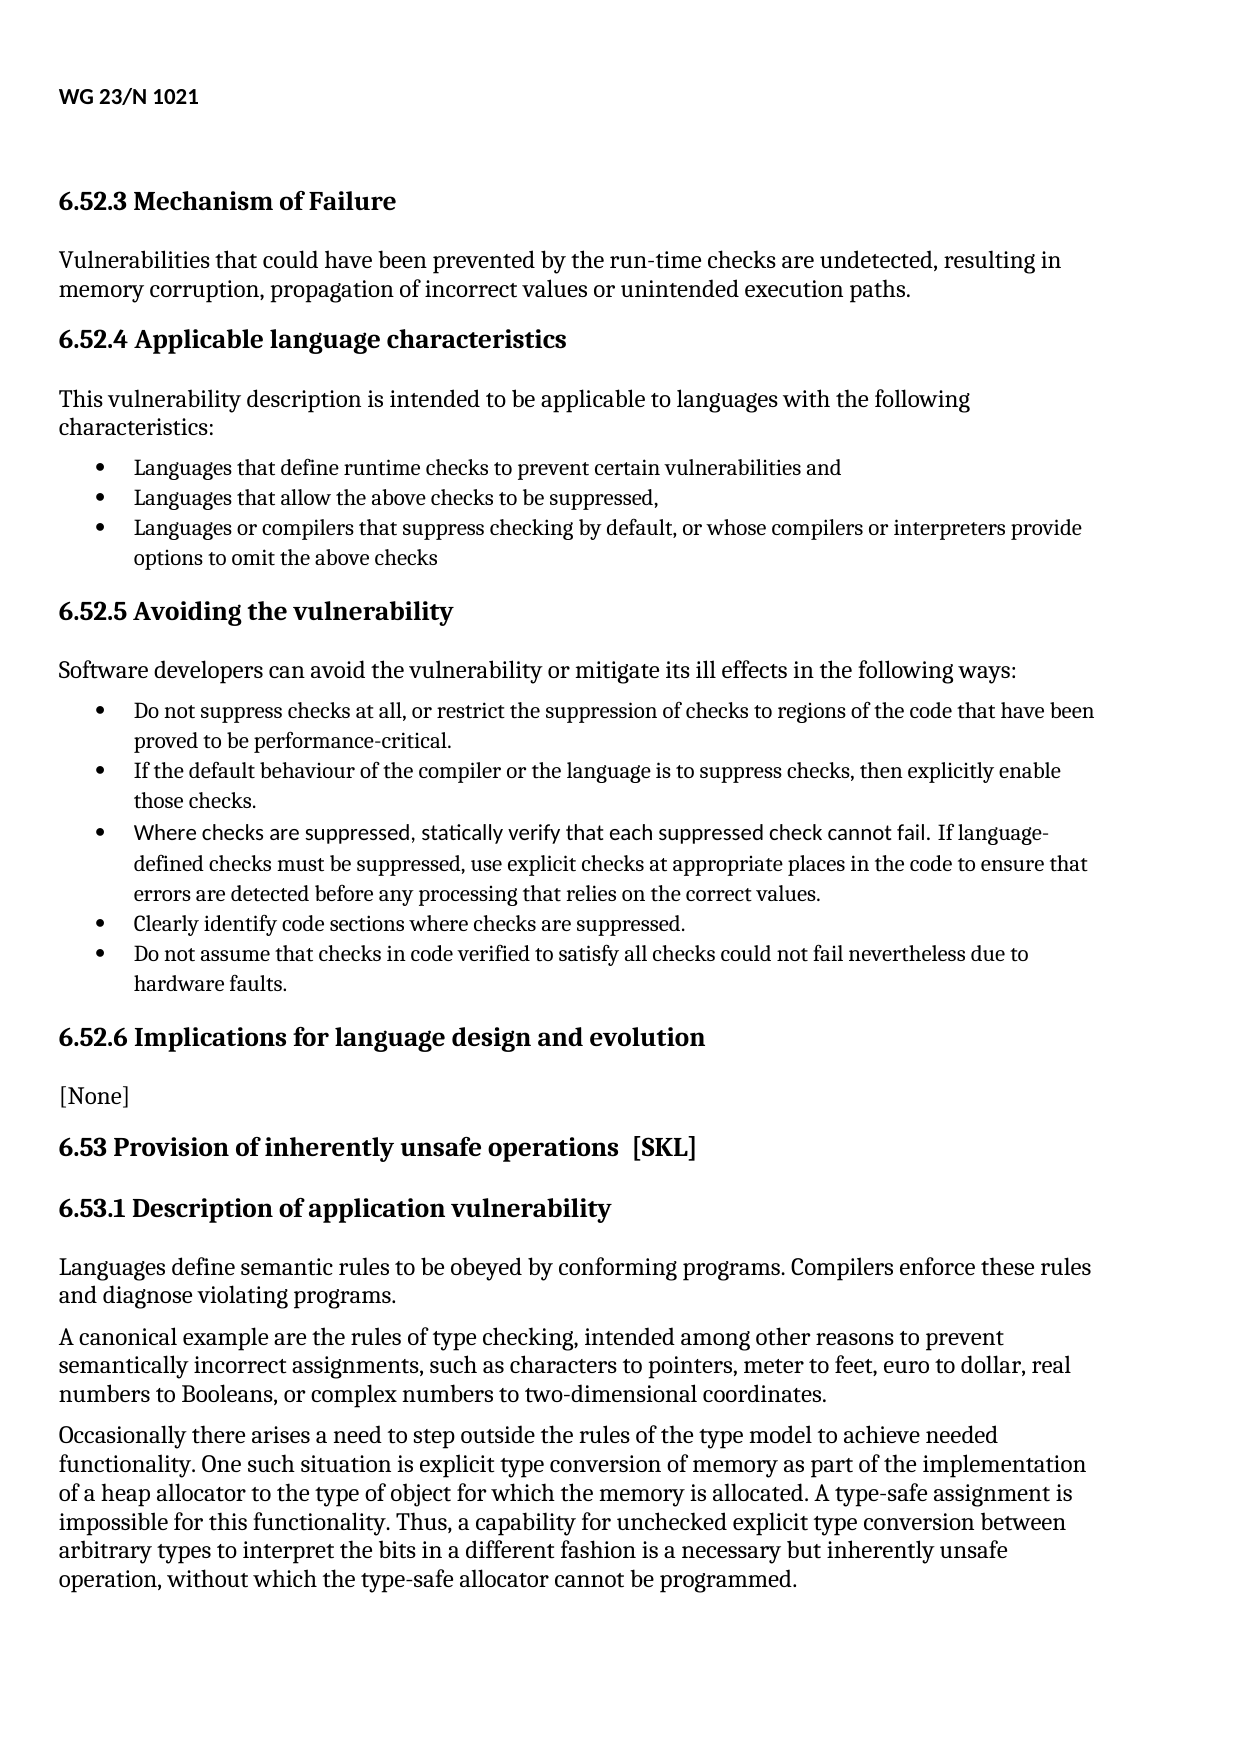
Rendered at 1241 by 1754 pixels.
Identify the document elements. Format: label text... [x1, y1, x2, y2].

subtitle 6.52.6 Implications for language design and evolution [58, 1022, 1099, 1053]
subtitle 6.53 Provision of inherently unsafe operations [SKL] [58, 1132, 1099, 1163]
text Languages define semantic rules to be obeyed by conforming programs. Compilers enforce these rules and diagnose violating programs. [58, 1253, 1099, 1310]
subtitle 6.52.3 Mechanism of Failure [58, 186, 1099, 217]
subtitle 6.52.5 Avoiding the vulnerability [58, 596, 1099, 627]
text This vulnerability description is intended to be applicable to languages with the following characteristics: [58, 384, 1099, 442]
subtitle 6.52.4 Applicable language characteristics [58, 324, 1099, 356]
list Do not suppress checks at all, or restrict the suppression of checks to regions of the code that have been proved to be performance-critical. [96, 698, 1099, 754]
list Languages that allow the above checks to be suppressed, [96, 485, 1099, 511]
text [None] [58, 1082, 1099, 1111]
list Where checks are suppressed, statically verify that each suppressed check cannot fail. If language-defined checks must be suppressed, use explicit checks at appropriate places in the code to ensure that errors are detected before any processing that relies on the correct values. [96, 818, 1099, 907]
list If the default behaviour of the compiler or the language is to suppress checks, then explicitly enable those checks. [96, 758, 1099, 814]
subtitle 6.53.1 Description of application vulnerability [58, 1193, 1099, 1224]
text Software developers can avoid the vulnerability or mitigate its ill effects in the following ways: [58, 656, 1099, 685]
text Vulnerabilities that could have been prevented by the run-time checks are undetected, resulting in memory corruption, propagation of incorrect values or unintended execution paths. [58, 246, 1099, 304]
text Occasionally there arises a need to step outside the rules of the type model to achieve needed functionality. One such situation is explicit type conversion of memory as part of the implementation of a heap allocator to the type of object for which the memory is allocated. A type-safe assignment is impossible for this functionality. Thus, a capability for unchecked explicit type conversion between arbitrary types to interpret the bits in a different fashion is a necessary but inherently unsafe operation, without which the type-safe allocator cannot be programmed. [58, 1421, 1099, 1594]
text A canonical example are the rules of type checking, intended among other reasons to prevent semantically incorrect assignments, such as characters to pointers, meter to feet, euro to dollar, real numbers to Booleans, or complex numbers to two-dimensional coordinates. [58, 1323, 1099, 1409]
list Languages or compilers that suppress checking by default, or whose compilers or interpreters provide options to omit the above checks [96, 515, 1099, 572]
list Languages that define runtime checks to prevent certain vulnerabilities and [96, 454, 1099, 481]
list Do not assume that checks in code verified to satisfy all checks could not fail nevertheless due to hardware faults. [96, 941, 1099, 997]
list Clearly identify code sections where checks are suppressed. [96, 911, 1099, 937]
